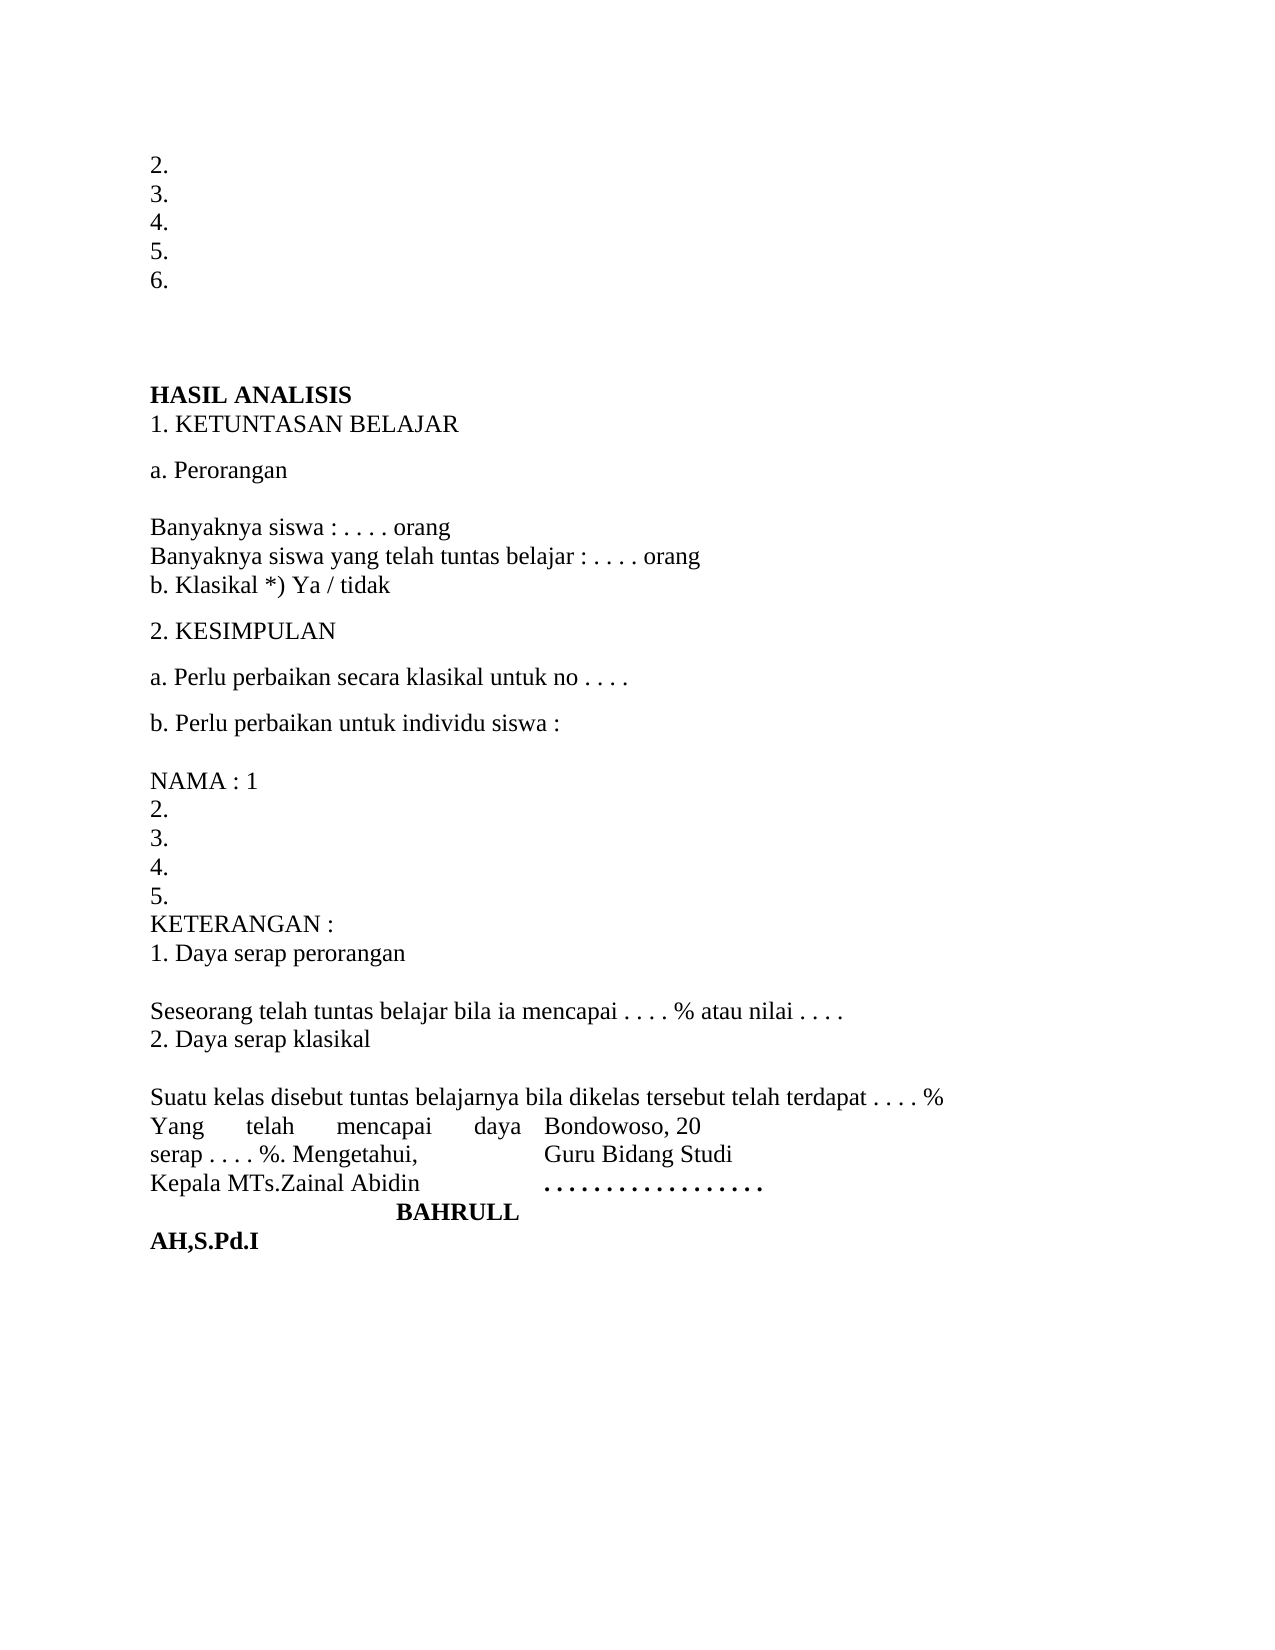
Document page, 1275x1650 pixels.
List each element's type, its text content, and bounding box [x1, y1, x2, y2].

table_cell 4. [139, 208, 1171, 236]
table_cell 6. [139, 265, 1171, 294]
text a. Perlu perbaikan secara klasikal untuk no . . . . [150, 662, 1125, 691]
text 3. [150, 823, 1125, 852]
table_cell 5. [139, 236, 1171, 265]
text HASIL ANALISIS [150, 380, 1125, 409]
table_cell 3. [139, 179, 1171, 207]
table_cell 2. [139, 150, 1171, 179]
text 5. [150, 881, 1125, 909]
text Banyaknya siswa yang telah tuntas belajar : . . . . orang [150, 541, 1125, 570]
text KETERANGAN : [150, 909, 1125, 938]
text b. Klasikal *) Ya / tidak [150, 570, 1125, 599]
text 4. [150, 852, 1125, 881]
text b. Perlu perbaikan untuk individu siswa : [150, 708, 1125, 737]
text 2. Daya serap klasikal [150, 1024, 1125, 1053]
text 1. KETUNTASAN BELAJAR [150, 409, 1125, 437]
text Suatu kelas disebut tuntas belajarnya bila dikelas tersebut telah terdapat . . . . % [150, 1082, 1125, 1111]
text 2. [150, 794, 1125, 823]
text 2. KESIMPULAN [150, 616, 1125, 645]
text 1. Daya serap perorangan [150, 938, 1125, 967]
table_header Yang telah mencapai daya serap . . . . %. Mengetahui, Kepala MTs.Zainal Abidin BAHRULLAH,S.Pd.I [139, 1111, 533, 1254]
text Seseorang telah tuntas belajar bila ia mencapai . . . . % atau nilai . . . . [150, 996, 1125, 1024]
text Banyaknya siswa : . . . . orang [150, 512, 1125, 541]
text a. Perorangan [150, 455, 1125, 484]
text NAMA : 1 [150, 766, 1125, 794]
table_header Bondowoso, 20 Guru Bidang Studi . . . . . . . . . . . . . . . . . . [533, 1111, 926, 1254]
